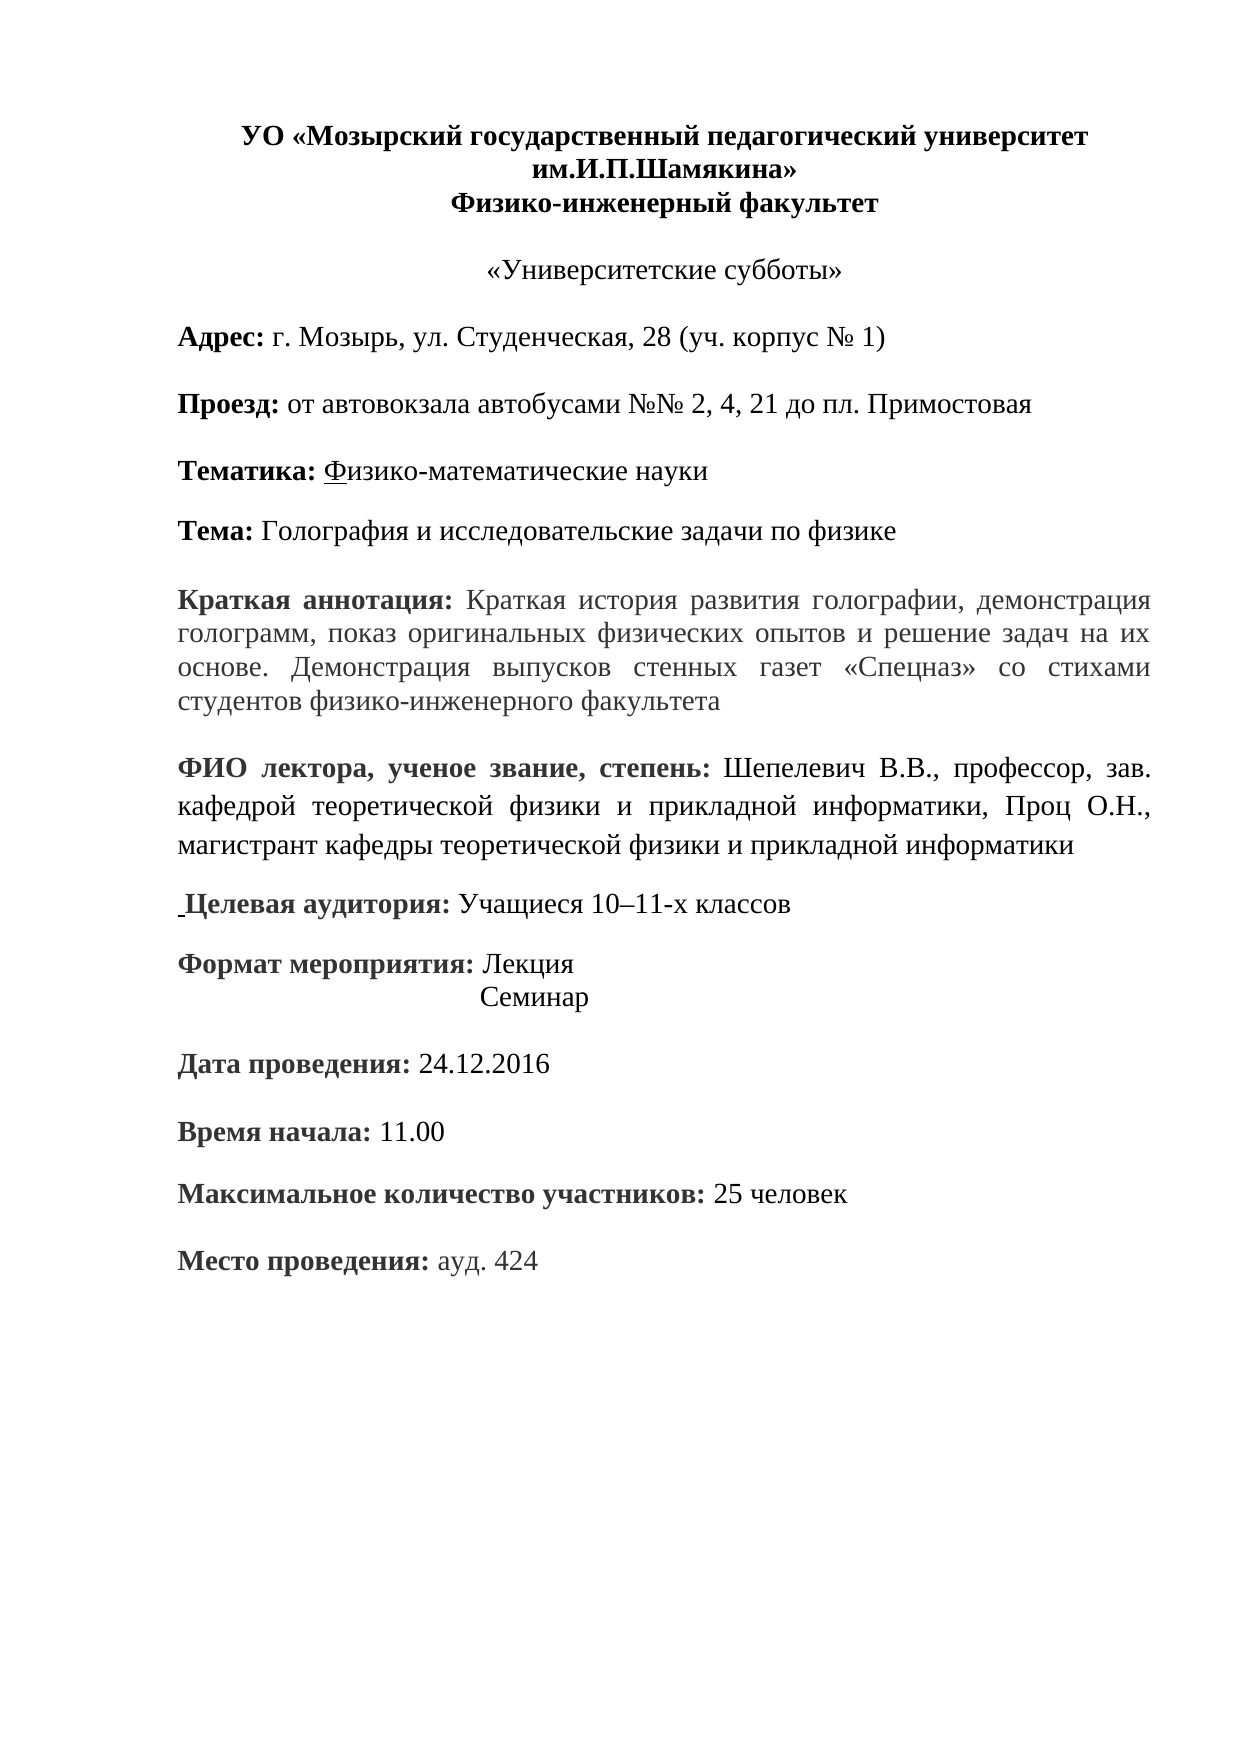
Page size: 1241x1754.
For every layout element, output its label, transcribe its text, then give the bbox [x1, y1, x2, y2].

subtitle Максимальное количество участников: 25 человек [177, 1176, 1152, 1209]
text Тематика: Физико-математические науки [177, 453, 1152, 487]
subtitle Время начала: 11.00 [177, 1114, 1152, 1176]
text «Университетские субботы» [177, 252, 1152, 286]
subtitle Семинар [177, 979, 1152, 1013]
text ФИО лектора, ученое звание, степень: Шепелевич В.В., профессор, зав. кафедрой теоретической физики и прикладной информатики, Проц О.Н., магистрант кафедры теоретической физики и прикладной информатики [177, 750, 1152, 860]
text Место проведения: ауд. 424 [177, 1243, 1152, 1277]
text Физико-инженерный факультет [177, 185, 1152, 219]
text Тема: Голография и исследовательские задачи по физике [177, 513, 1152, 546]
subtitle Краткая аннотация: Краткая история развития голографии, демонстрация голограмм, показ оригинальных физических опытов и решение задач на их основе. Демонстрация выпусков стенных газет «Спецназ» со стихами студентов физико-инженерного факультета [177, 582, 1152, 716]
text УО «Мозырский государственный педагогический университет им.И.П.Шамякина» [177, 118, 1152, 185]
text Целевая аудитория: Учащиеся 10–11-х классов [177, 886, 1152, 920]
text Адрес: г. Мозырь, ул. Студенческая, 28 (уч. корпус № 1) [177, 319, 1152, 353]
subtitle Формат мероприятия: Лекция [177, 946, 1152, 979]
subtitle Дата проведения: 24.12.2016 [177, 1047, 1152, 1080]
text Проезд: от автовокзала автобусами №№ 2, 4, 21 до пл. Примостовая [177, 386, 1152, 420]
